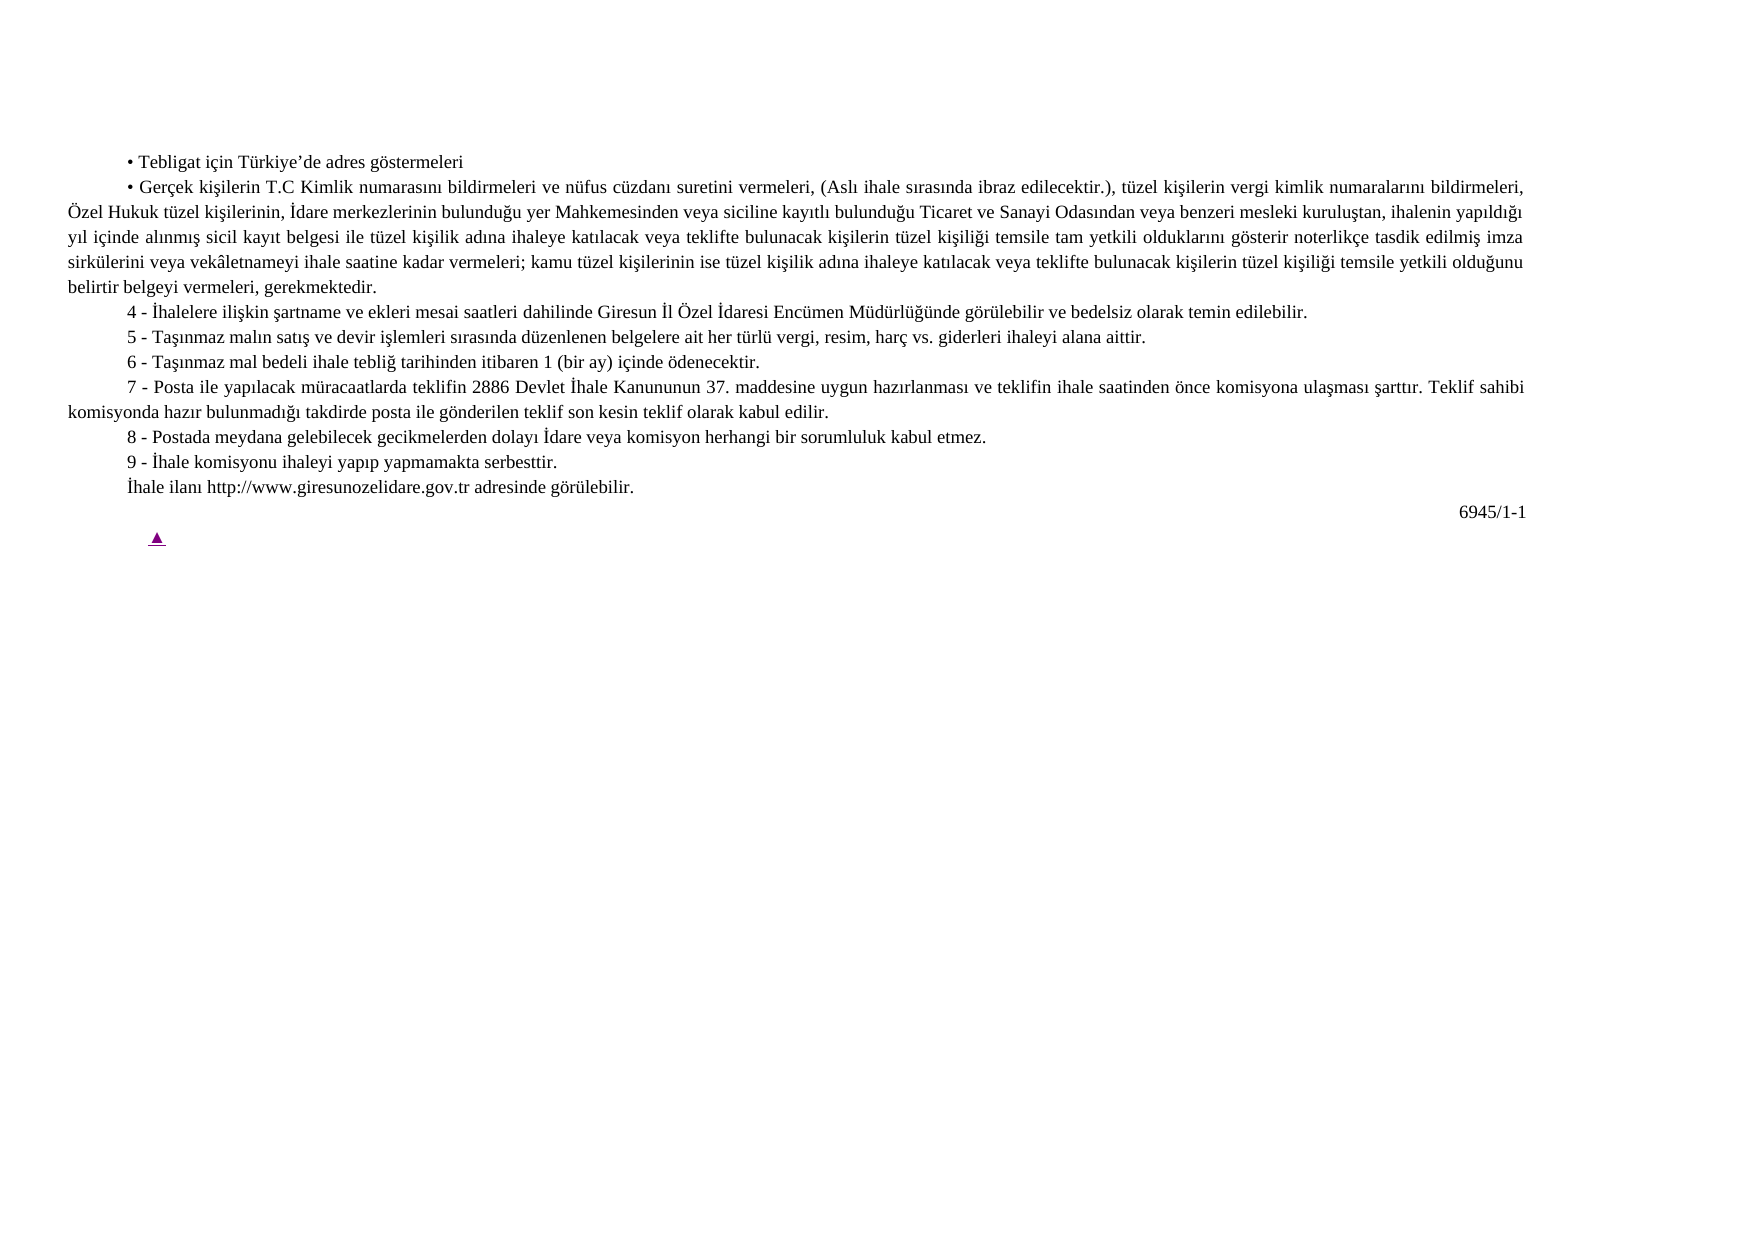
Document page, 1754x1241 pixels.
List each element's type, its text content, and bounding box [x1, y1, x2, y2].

text ▲ [148, 523, 1606, 548]
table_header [56, 148, 1538, 523]
